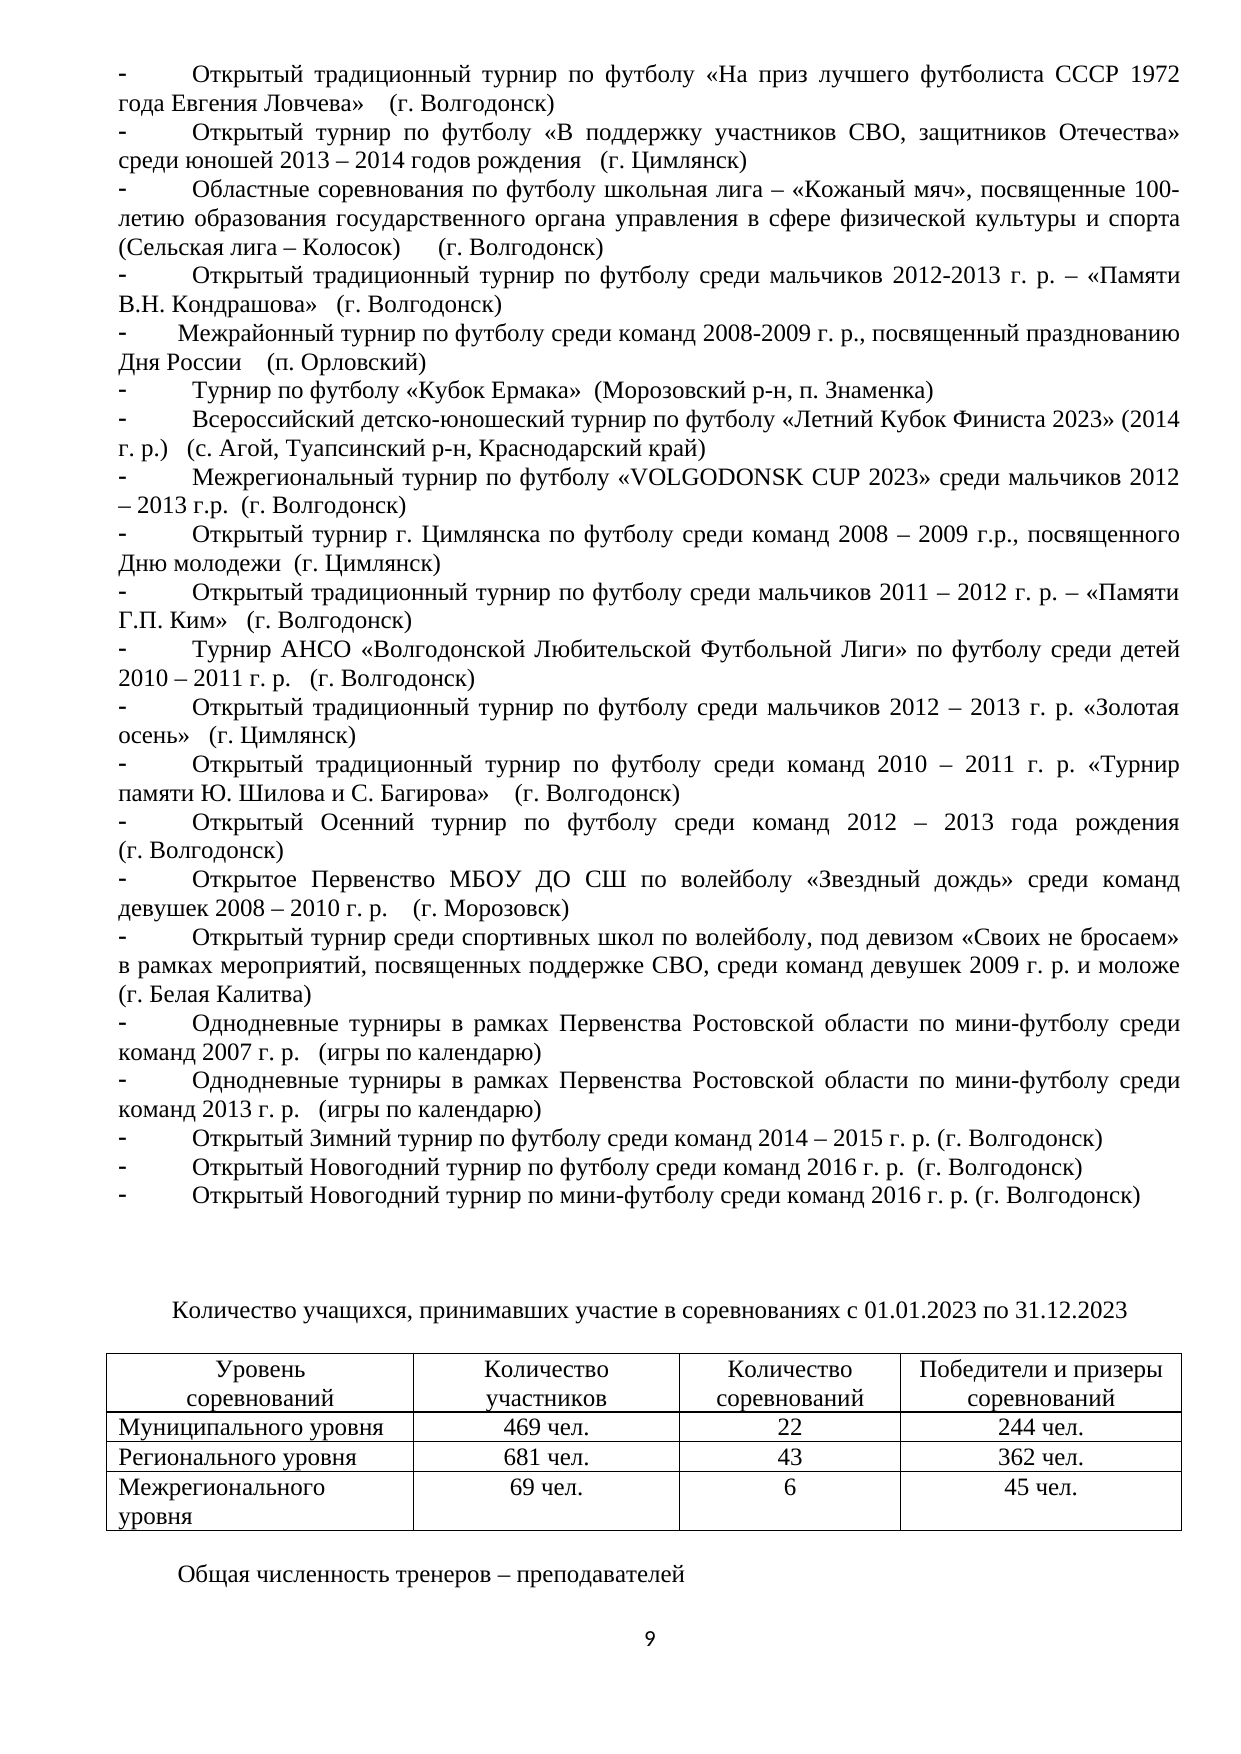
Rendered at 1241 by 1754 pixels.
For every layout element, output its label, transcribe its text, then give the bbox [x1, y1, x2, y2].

list Открытый традиционный турнир по футболу среди мальчиков 2012 – 2013 г. р. «Золотая осень» (г. Цимлянск) [118, 692, 1181, 749]
table_cell 469 чел. [414, 1413, 679, 1441]
table_cell Межрегионального уровня [107, 1472, 413, 1529]
list Открытый Новогодний турнир по мини-футболу среди команд 2016 г. р. (г. Волгодонск) [118, 1180, 1181, 1209]
list Однодневные турниры в рамках Первенства Ростовской области по мини-футболу среди команд 2013 г. р. (игры по календарю) [118, 1065, 1181, 1123]
table_cell 681 чел. [414, 1442, 679, 1471]
table_cell 69 чел. [414, 1472, 679, 1529]
table_cell 6 [680, 1472, 900, 1529]
list Турнир по футболу «Кубок Ермака» (Морозовский р-н, п. Знаменка) [118, 375, 1181, 404]
list Однодневные турниры в рамках Первенства Ростовской области по мини-футболу среди команд 2007 г. р. (игры по календарю) [118, 1008, 1181, 1065]
list Открытый традиционный турнир по футболу среди мальчиков 2011 – 2012 г. р. – «Памяти Г.П. Ким» (г. Волгодонск) [118, 577, 1181, 634]
list Открытый традиционный турнир по футболу среди мальчиков 2012-2013 г. р. – «Памяти В.Н. Кондрашова» (г. Волгодонск) [118, 260, 1181, 318]
text Общая численность тренеров – преподавателей [118, 1559, 1181, 1588]
list Открытый Осенний турнир по футболу среди команд 2012 – 2013 года рождения (г. Волгодонск) [118, 807, 1181, 864]
table_cell 45 чел. [901, 1472, 1181, 1529]
table_cell 43 [680, 1442, 900, 1471]
list Межрайонный турнир по футболу среди команд 2008-2009 г. р., посвященный празднованию Дня России (п. Орловский) [118, 318, 1181, 375]
list Открытый Новогодний турнир по футболу среди команд 2016 г. р. (г. Волгодонск) [118, 1152, 1181, 1180]
list Областные соревнования по футболу школьная лига – «Кожаный мяч», посвященные 100-летию образования государственного органа управления в сфере физической культуры и спорта (Сельская лига – Колосок) (г. Волгодонск) [118, 174, 1181, 260]
table_cell 362 чел. [901, 1442, 1181, 1471]
list Открытый турнир по футболу «В поддержку участников СВО, защитников Отечества» среди юношей 2013 – 2014 годов рождения (г. Цимлянск) [118, 117, 1181, 174]
list Всероссийский детско-юношеский турнир по футболу «Летний Кубок Финиста 2023» (2014 г. р.) (с. Агой, Туапсинский р-н, Краснодарский край) [118, 404, 1181, 462]
list Турнир АНСО «Волгодонской Любительской Футбольной Лиги» по футболу среди детей 2010 – 2011 г. р. (г. Волгодонск) [118, 634, 1181, 692]
table_header Уровень соревнований [107, 1354, 413, 1411]
list Открытый традиционный турнир по футболу среди команд 2010 – 2011 г. р. «Турнир памяти Ю. Шилова и С. Багирова» (г. Волгодонск) [118, 749, 1181, 807]
table_header Количество соревнований [680, 1354, 900, 1411]
list Открытое Первенство МБОУ ДО СШ по волейболу «Звездный дождь» среди команд девушек 2008 – 2010 г. р. (г. Морозовск) [118, 864, 1181, 922]
list Открытый традиционный турнир по футболу «На приз лучшего футболиста СССР 1972 года Евгения Ловчева» (г. Волгодонск) [118, 59, 1181, 117]
list Открытый турнир г. Цимлянска по футболу среди команд 2008 – 2009 г.р., посвященного Дню молодежи (г. Цимлянск) [118, 519, 1181, 577]
list Открытый турнир среди спортивных школ по волейболу, под девизом «Своих не бросаем» в рамках мероприятий, посвященных поддержке СВО, среди команд девушек 2009 г. р. и моложе (г. Белая Калитва) [118, 922, 1181, 1008]
table_cell 22 [680, 1413, 900, 1441]
table_header Победители и призеры соревнований [901, 1354, 1181, 1411]
list Открытый Зимний турнир по футболу среди команд 2014 – 2015 г. р. (г. Волгодонск) [118, 1123, 1181, 1152]
table_cell 244 чел. [901, 1413, 1181, 1441]
text Количество учащихся, принимавших участие в соревнованиях с 01.01.2023 по 31.12.2023 [118, 1295, 1181, 1324]
list Межрегиональный турнир по футболу «VOLGODONSK CUP 2023» среди мальчиков 2012 – 2013 г.р. (г. Волгодонск) [118, 462, 1181, 519]
table_cell Регионального уровня [107, 1442, 413, 1471]
table_cell Муниципального уровня [107, 1413, 413, 1441]
table_header Количество участников [414, 1354, 679, 1411]
